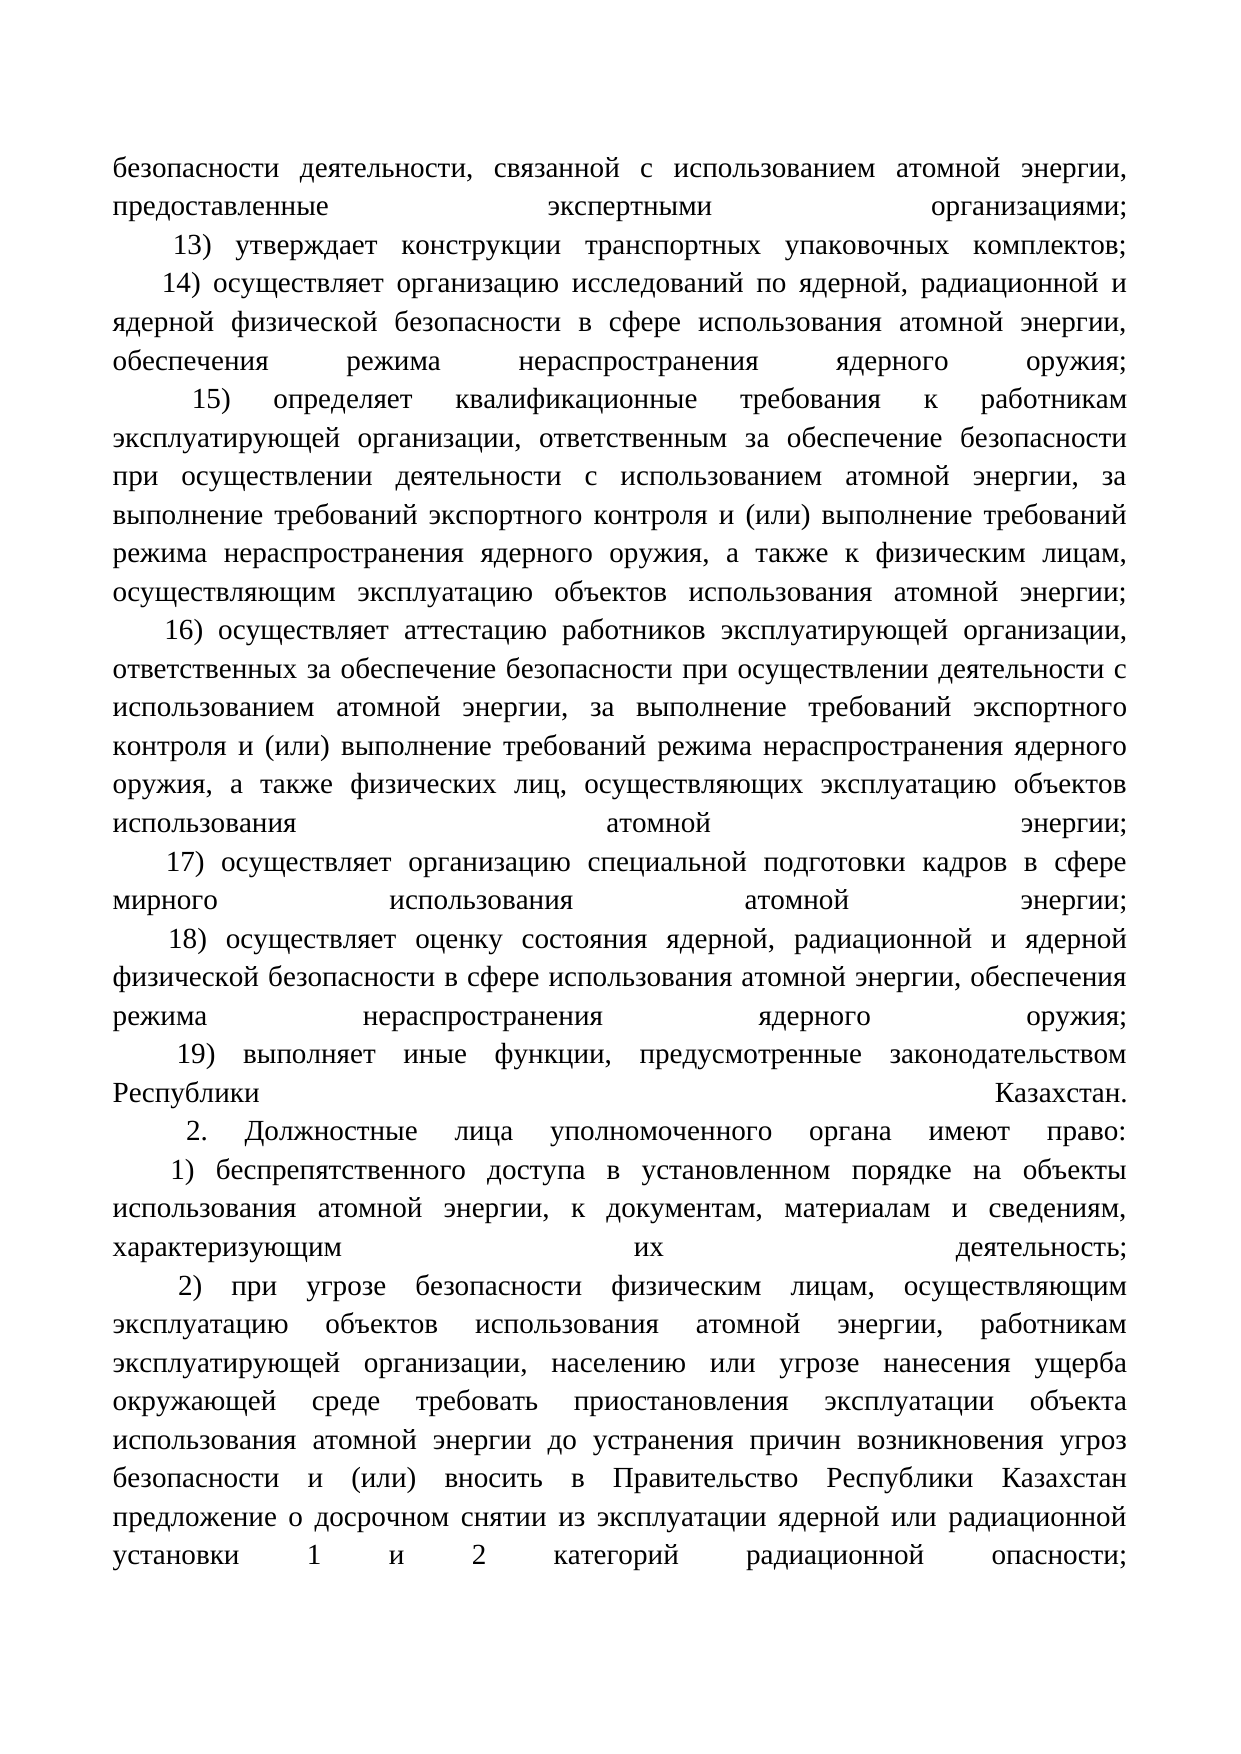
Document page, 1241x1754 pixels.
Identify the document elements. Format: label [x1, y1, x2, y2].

text [112, 150, 1128, 1571]
